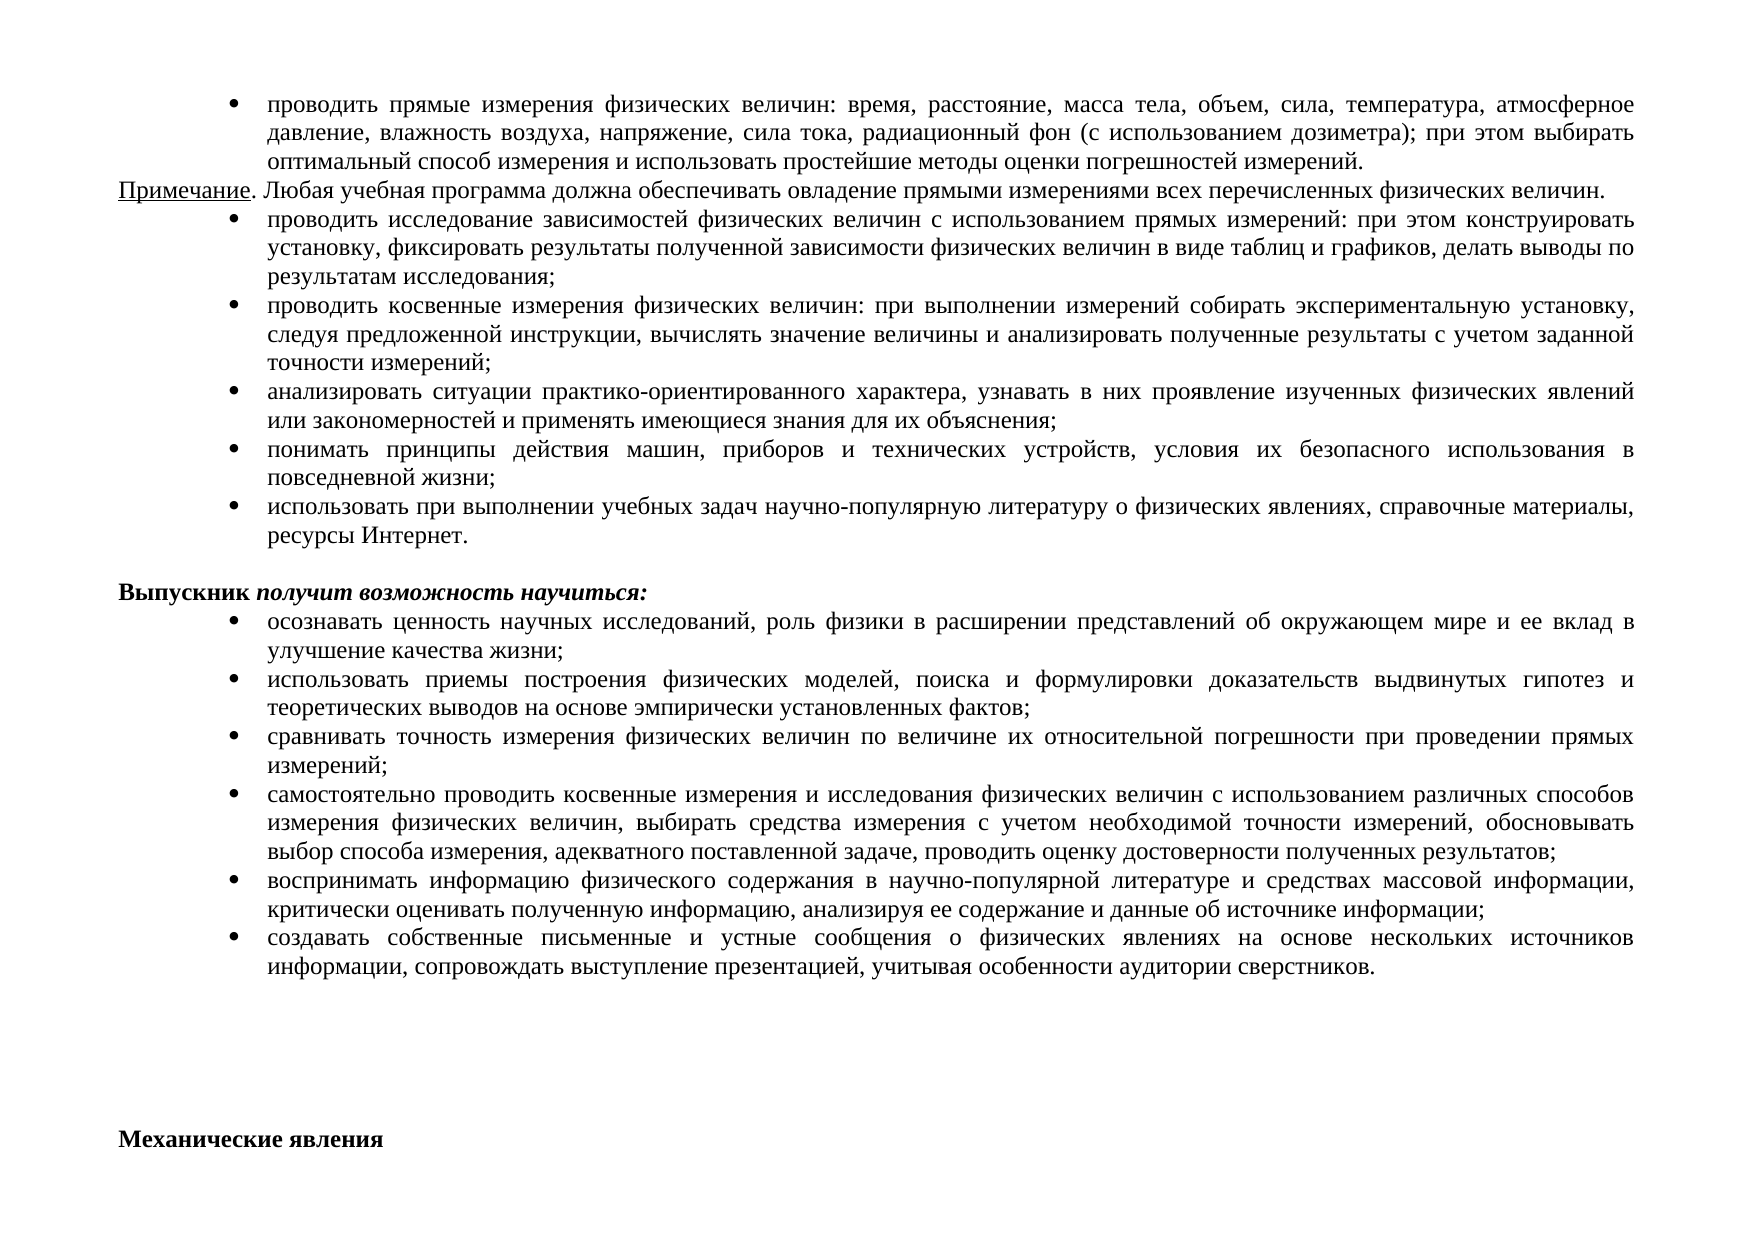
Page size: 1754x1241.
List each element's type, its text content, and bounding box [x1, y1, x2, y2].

list понимать принципы действия машин, приборов и технических устройств, условия их безопасного использования в повседневной жизни; [229, 434, 1636, 491]
list анализировать ситуации практико-ориентированного характера, узнавать в них проявление изученных физических явлений или закономерностей и применять имеющиеся знания для их объяснения; [229, 376, 1636, 434]
list осознавать ценность научных исследований, роль физики в расширении представлений об окружающем мире и ее вклад в улучшение качества жизни; [229, 606, 1636, 664]
list проводить прямые измерения физических величин: время, расстояние, масса тела, объем, сила, температура, атмосферное давление, влажность воздуха, напряжение, сила тока, радиационный фон (с использованием дозиметра); при этом выбирать оптимальный способ измерения и использовать простейшие методы оценки погрешностей измерений. [229, 89, 1636, 175]
list проводить исследование зависимостей физических величин с использованием прямых измерений: при этом конструировать установку, фиксировать результаты полученной зависимости физических величин в виде таблиц и графиков, делать выводы по результатам исследования; [229, 204, 1636, 290]
text Механические явления [118, 1124, 1636, 1152]
list воспринимать информацию физического содержания в научно-популярной литературе и средствах массовой информации, критически оценивать полученную информацию, анализируя ее содержание и данные об источнике информации; [229, 865, 1636, 922]
list сравнивать точность измерения физических величин по величине их относительной погрешности при проведении прямых измерений; [229, 721, 1636, 779]
list создавать собственные письменные и устные сообщения о физических явлениях на основе нескольких источников информации, сопровождать выступление презентацией, учитывая особенности аудитории сверстников. [229, 922, 1636, 980]
list использовать при выполнении учебных задач научно-популярную литературу о физических явлениях, справочные материалы, ресурсы Интернет. [229, 491, 1636, 549]
text Выпускник получит возможность научиться: [118, 577, 1636, 606]
list самостоятельно проводить косвенные измерения и исследования физических величин с использованием различных способов измерения физических величин, выбирать средства измерения с учетом необходимой точности измерений, обосновывать выбор способа измерения, адекватного поставленной задаче, проводить оценку достоверности полученных результатов; [229, 779, 1636, 865]
list использовать приемы построения физических моделей, поиска и формулировки доказательств выдвинутых гипотез и теоретических выводов на основе эмпирически установленных фактов; [229, 664, 1636, 721]
text Примечание. Любая учебная программа должна обеспечивать овладение прямыми измерениями всех перечисленных физических величин. [118, 175, 1636, 204]
list проводить косвенные измерения физических величин: при выполнении измерений собирать экспериментальную установку, следуя предложенной инструкции, вычислять значение величины и анализировать полученные результаты с учетом заданной точности измерений; [229, 290, 1636, 376]
